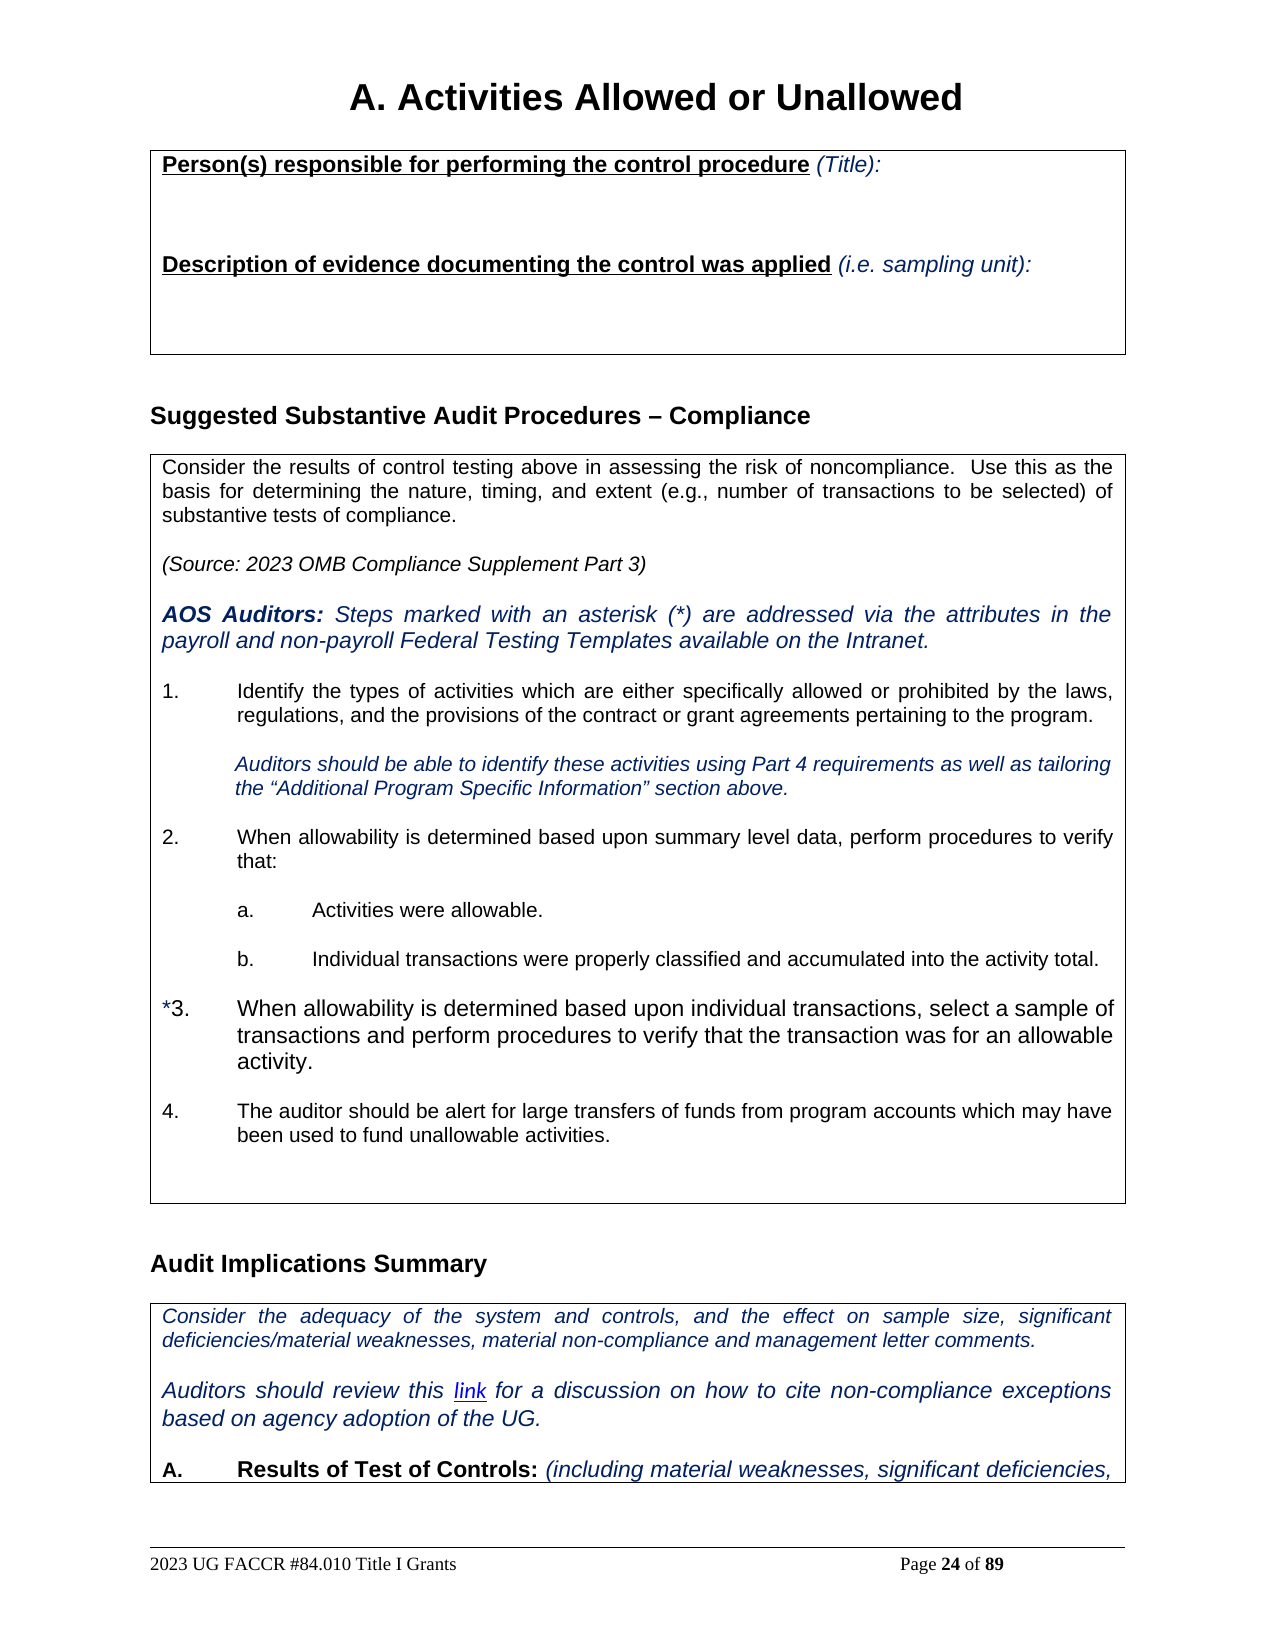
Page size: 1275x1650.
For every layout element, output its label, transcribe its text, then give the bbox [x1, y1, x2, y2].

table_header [151, 151, 1125, 354]
subtitle Audit Implications Summary [150, 1252, 1125, 1277]
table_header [151, 1304, 1125, 1482]
table_header Consider the results of control testing above in assessing the risk of noncompliance. Use this as the basis for determining the nature, timing, and extent (e.g., number of transactions to be selected) of substantive tests of compliance. (Source: 2023 OMB Compliance Supplement Part 3) AOS Auditors: Steps marked with an asterisk (*) are addressed via the attributes in the payroll and non-payroll Federal Testing Templates available on the Intranet. 1. Identify the types of activities which are either specifically allowed or prohibited by the laws, regulations, and the provisions of the contract or grant agreements pertaining to the program. Auditors should be able to identify these activities using Part 4 requirements as well as tailoring the “Additional Program Specific Information” section above. 2. When allowability is determined based upon summary level data, perform procedures to verify that: a. Activities were allowable. b. Individual transactions were properly classified and accumulated into the activity total. *3. When allowability is determined based upon individual transactions, select a sample of transactions and perform procedures to verify that the transaction was for an allowable activity. 4. The auditor should be alert for large transfers of funds from program accounts which may have been used to fund unallowable activities. [151, 455, 1125, 1202]
subtitle Suggested Substantive Audit Procedures – Compliance [150, 404, 1125, 429]
